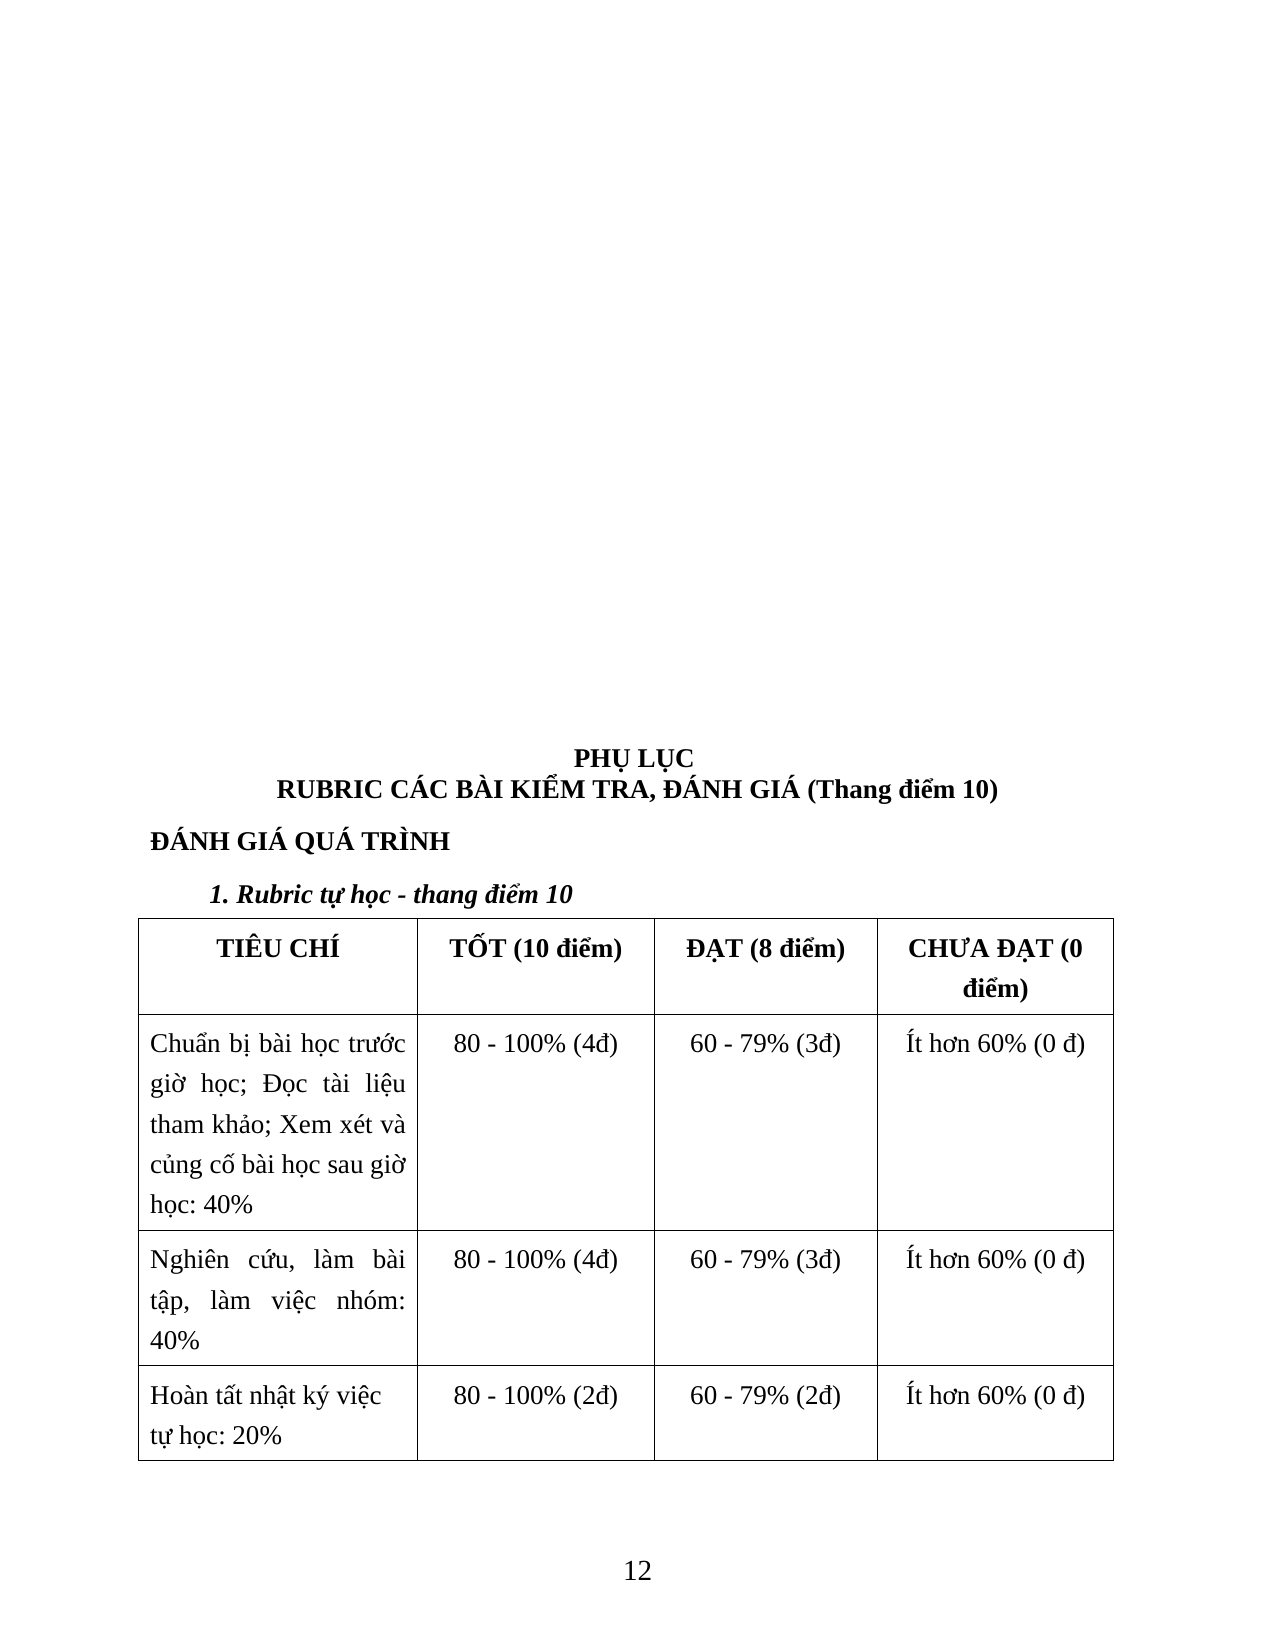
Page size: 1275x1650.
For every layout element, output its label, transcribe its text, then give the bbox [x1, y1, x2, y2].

table_cell 60 - 79% (3đ) [655, 1015, 877, 1230]
table_header TIÊU CHÍ [139, 919, 417, 1013]
table_cell 60 - 79% (2đ) [655, 1366, 877, 1460]
table_header CHƯA ĐẠT (0 điểm) [878, 919, 1113, 1013]
table_cell Ít hơn 60% (0 đ) [878, 1015, 1113, 1230]
table_cell 60 - 79% (3đ) [655, 1231, 877, 1365]
table_cell 80 - 100% (4đ) [418, 1015, 654, 1230]
table_cell Nghiên cứu, làm bài tập, làm việc nhóm: 40% [139, 1231, 417, 1365]
table_header ĐẠT (8 điểm) [655, 919, 877, 1013]
table_cell Ít hơn 60% (0 đ) [878, 1366, 1113, 1460]
text ĐÁNH GIÁ QUÁ TRÌNH [150, 825, 1125, 856]
table_cell Ít hơn 60% (0 đ) [878, 1231, 1113, 1365]
text 1. Rubric tự học - thang điểm 10 [150, 878, 1125, 909]
table_cell 80 - 100% (4đ) [418, 1231, 654, 1365]
table_cell Hoàn tất nhật ký việc tự học: 20% [139, 1366, 417, 1460]
table_cell 80 - 100% (2đ) [418, 1366, 654, 1460]
table_cell Chuẩn bị bài học trước giờ học; Đọc tài liệu tham khảo; Xem xét và củng cố bài học sau giờ học: 40% [139, 1015, 417, 1230]
text PHỤ LỤC RUBRIC CÁC BÀI KIỂM TRA, ĐÁNH GIÁ (Thang điểm 10) [150, 742, 1125, 804]
table_header TỐT (10 điểm) [418, 919, 654, 1013]
